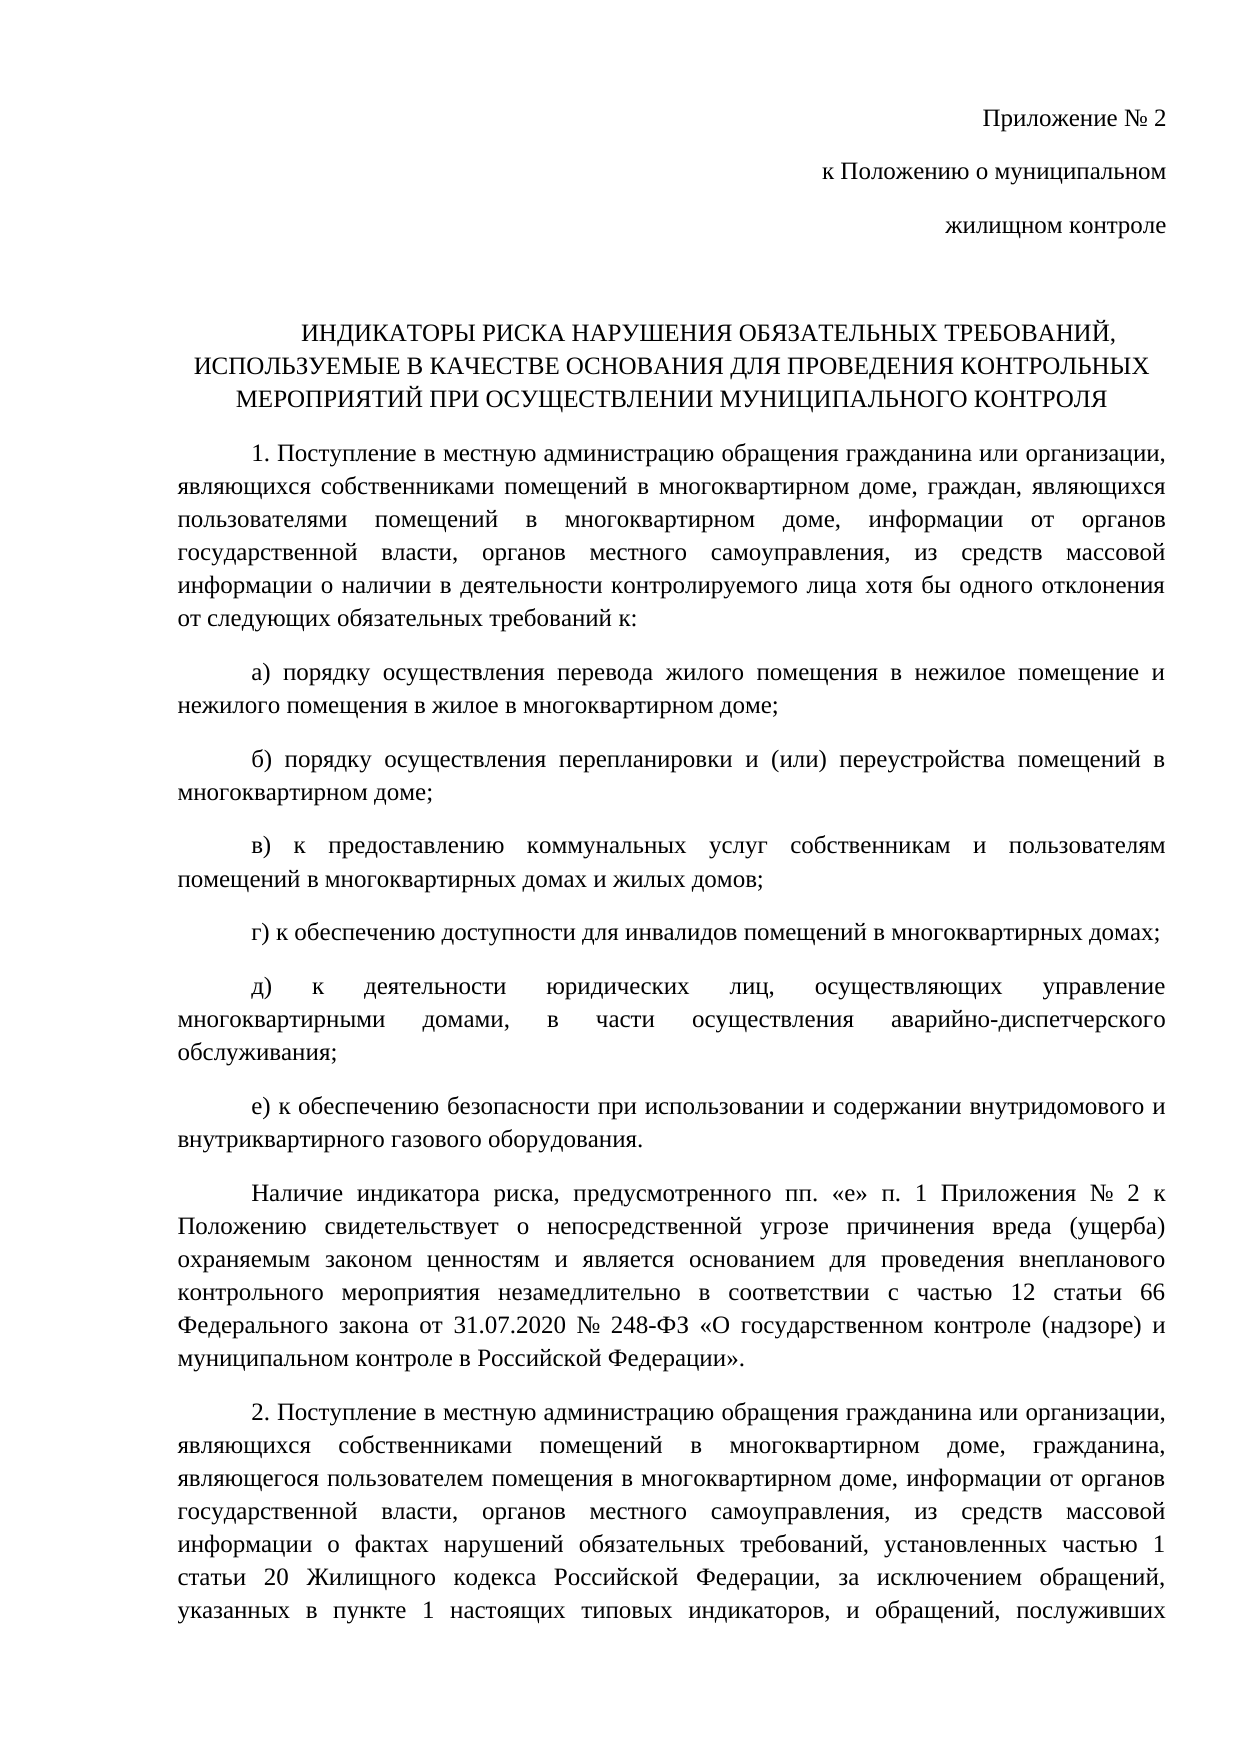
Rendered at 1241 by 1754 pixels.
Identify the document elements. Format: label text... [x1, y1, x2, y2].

text б) порядку осуществления перепланировки и (или) переустройства помещений в многоквартирном доме; [177, 744, 1166, 806]
text е) к обеспечению безопасности при использовании и содержании внутридомового и внутриквартирного газового оборудования. [177, 1091, 1166, 1153]
text д) к деятельности юридических лиц, осуществляющих управление многоквартирными домами, в части осуществления аварийно-диспетчерского обслуживания; [177, 971, 1166, 1066]
text Приложение № 2 [177, 103, 1166, 131]
text к Положению о муниципальном [177, 156, 1166, 185]
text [177, 1397, 1166, 1624]
text жилищном контроле [177, 210, 1166, 239]
text г) к обеспечению доступности для инвалидов помещений в многоквартирных домах; [177, 917, 1166, 946]
text а) порядку осуществления перевода жилого помещения в нежилое помещение и нежилого помещения в жилое в многоквартирном доме; [177, 657, 1166, 719]
text Наличие индикатора риска, предусмотренного пп. «е» п. 1 Приложения № 2 к Положению свидетельствует о непосредственной угрозе причинения вреда (ущерба) охраняемым законом ценностям и является основанием для проведения внепланового контрольного мероприятия незамедлительно в соответствии с частью 12 статьи 66 Федерального закона от 31.07.2020 № 248-ФЗ «О государственном контроле (надзоре) и муниципальном контроле в Российской Федерации». [177, 1178, 1166, 1372]
text в) к предоставлению коммунальных услуг собственникам и пользователям помещений в многоквартирных домах и жилых домов; [177, 831, 1166, 892]
text ИНДИКАТОРЫ РИСКА НАРУШЕНИЯ ОБЯЗАТЕЛЬНЫХ ТРЕБОВАНИЙ, ИСПОЛЬЗУЕМЫЕ В КАЧЕСТВЕ ОСНОВАНИЯ ДЛЯ ПРОВЕДЕНИЯ КОНТРОЛЬНЫХ МЕРОПРИЯТИЙ ПРИ ОСУЩЕСТВЛЕНИИ МУНИЦИПАЛЬНОГО КОНТРОЛЯ [177, 318, 1166, 413]
text 1. Поступление в местную администрацию обращения гражданина или организации, являющихся собственниками помещений в многоквартирном доме, граждан, являющихся пользователями помещений в многоквартирном доме, информации от органов государственной власти, органов местного самоуправления, из средств массовой информации о наличии в деятельности контролируемого лица хотя бы одного отклонения от следующих обязательных требований к: [177, 438, 1166, 632]
